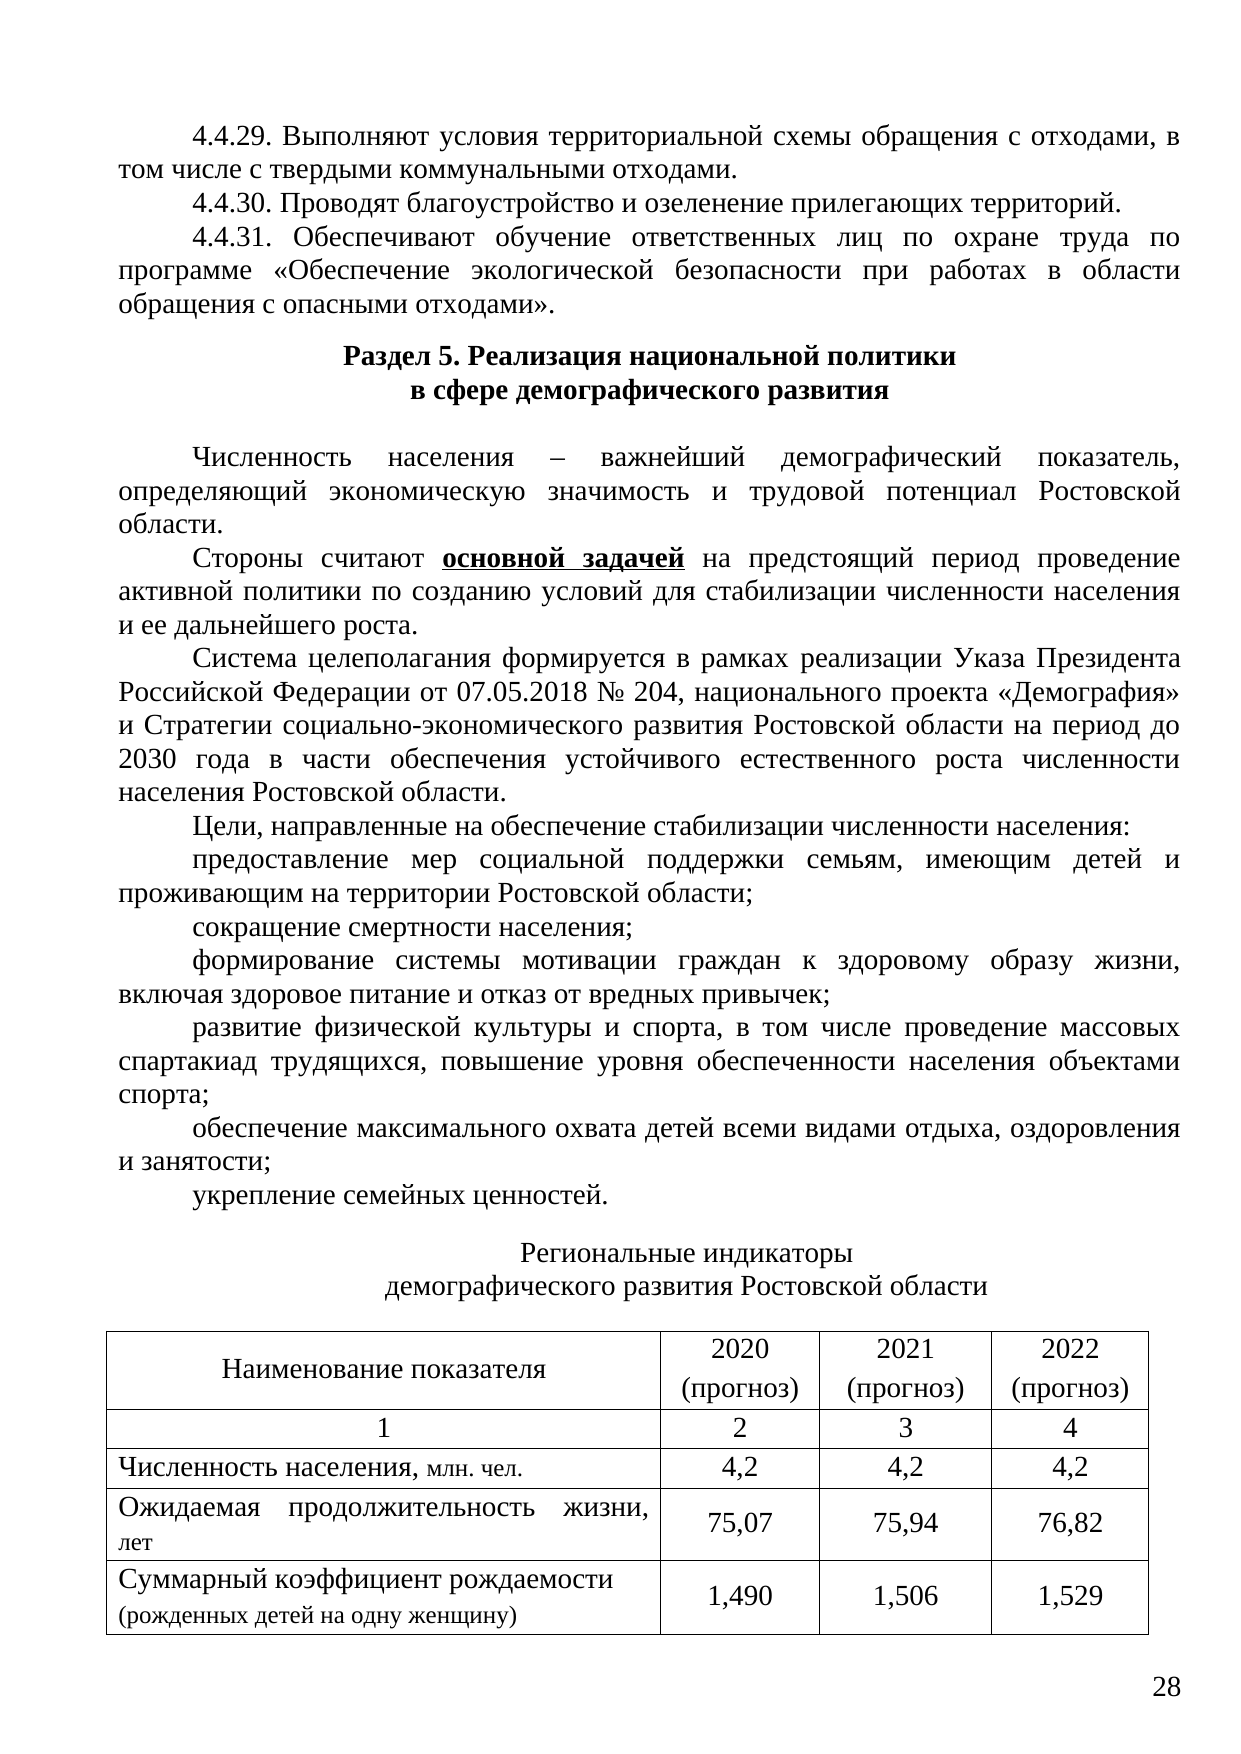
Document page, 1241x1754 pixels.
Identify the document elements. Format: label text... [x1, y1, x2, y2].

table_cell Суммарный коэффициент рождаемости (рожденных детей на одну женщину) [107, 1561, 660, 1634]
text укрепление семейных ценностей. [118, 1177, 1181, 1211]
text Раздел 5. Реализация национальной политики [118, 338, 1181, 372]
text Система целеполагания формируется в рамках реализации Указа Президента Российской Федерации от 07.05.2018 № 204, национального проекта «Демография» и Стратегии социально-экономического развития Ростовской области на период до 2030 года в части обеспечения устойчивого естественного роста численности населения Ростовской области. [118, 640, 1181, 808]
text в сфере демографического развития [118, 372, 1181, 406]
table_cell 76,82 [992, 1489, 1148, 1560]
table_cell 4 [992, 1410, 1148, 1448]
text формирование системы мотивации граждан к здоровому образу жизни, включая здоровое питание и отказ от вредных привычек; [118, 942, 1181, 1009]
text 4.4.30. Проводят благоустройство и озеленение прилегающих территорий. [118, 185, 1181, 219]
table_cell 3 [820, 1410, 991, 1448]
table_cell 4,2 [992, 1449, 1148, 1488]
text 4.4.31. Обеспечивают обучение ответственных лиц по охране труда по программе «Обеспечение экологической безопасности при работах в области обращения с опасными отходами». [118, 219, 1181, 319]
text Цели, направленные на обеспечение стабилизации численности населения: [118, 808, 1181, 842]
table_cell 75,94 [820, 1489, 991, 1560]
table_header 2022 (прогноз) [992, 1332, 1148, 1409]
table_header 2020 (прогноз) [661, 1332, 819, 1409]
text Стороны считают основной задачей на предстоящий период проведение активной политики по созданию условий для стабилизации численности населения и ее дальнейшего роста. [118, 540, 1181, 640]
text развитие физической культуры и спорта, в том числе проведение массовых спартакиад трудящихся, повышение уровня обеспеченности населения объектами спорта; [118, 1009, 1181, 1110]
table_cell 1,529 [992, 1561, 1148, 1634]
table_cell Ожидаемая продолжительность жизни, лет [107, 1489, 660, 1560]
table_cell 75,07 [661, 1489, 819, 1560]
table_cell 4,2 [820, 1449, 991, 1488]
table_cell 4,2 [661, 1449, 819, 1488]
table_header Наименование показателя [107, 1332, 660, 1409]
text 4.4.29. Выполняют условия территориальной схемы обращения с отходами, в том числе c твердыми коммунальными отходами. [118, 118, 1181, 185]
table_cell 1,506 [820, 1561, 991, 1634]
text предоставление мер социальной поддержки семьям, имеющим детей и проживающим на территории Ростовской области; [118, 842, 1181, 909]
table_cell 2 [661, 1410, 819, 1448]
text Численность населения – важнейший демографический показатель, определяющий экономическую значимость и трудовой потенциал Ростовской области. [118, 439, 1181, 540]
table_cell 1 [107, 1410, 660, 1448]
text обеспечение максимального охвата детей всеми видами отдыха, оздоровления и занятости; [118, 1110, 1181, 1177]
text сокращение смертности населения; [118, 909, 1181, 942]
table_cell Численность населения, млн. чел. [107, 1449, 660, 1488]
table_cell 1,490 [661, 1561, 819, 1634]
text демографического развития Ростовской области [118, 1268, 1181, 1302]
table_header 2021 (прогноз) [820, 1332, 991, 1409]
text Региональные индикаторы [118, 1235, 1181, 1268]
